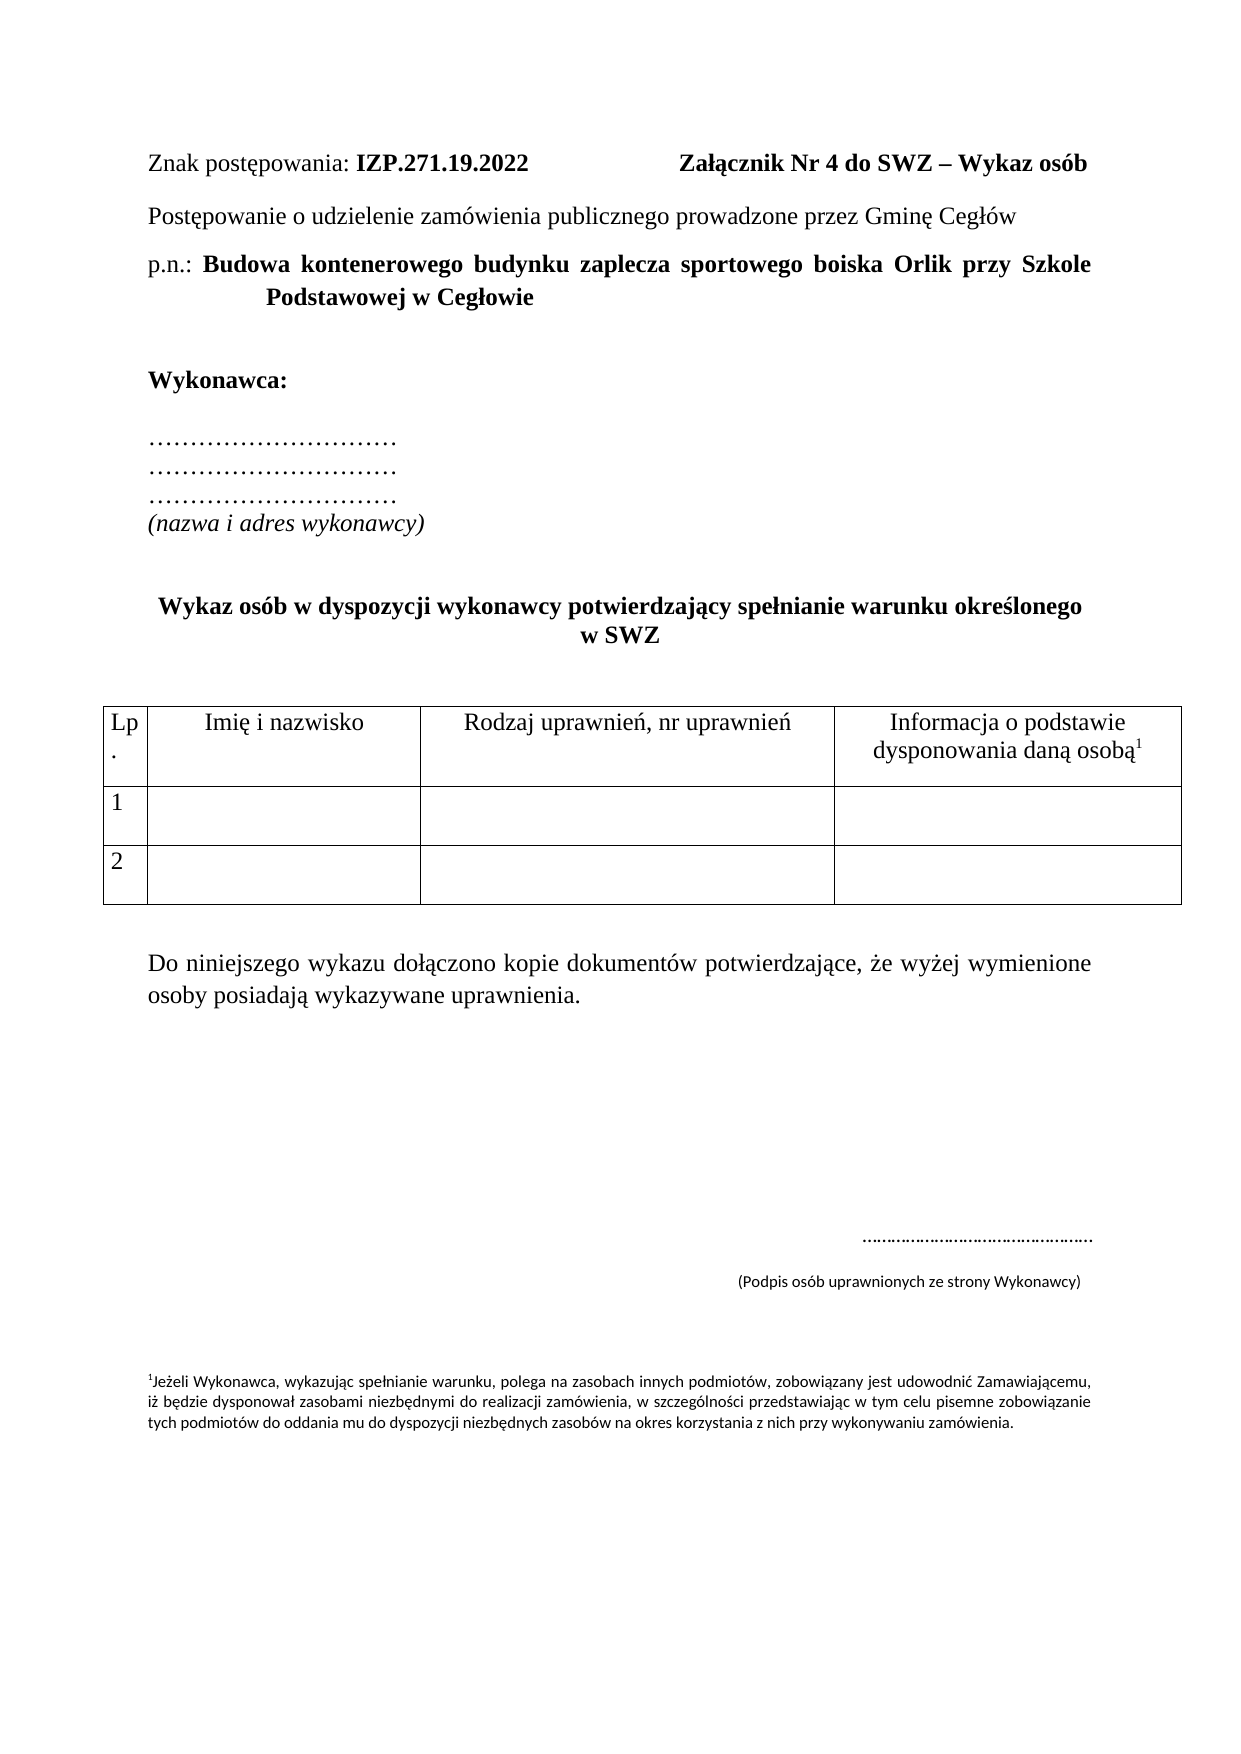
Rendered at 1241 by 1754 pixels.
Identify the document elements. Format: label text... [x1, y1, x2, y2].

table_header Informacja o podstawie dysponowania daną osobą1 [835, 707, 1181, 786]
table_cell [148, 787, 420, 845]
text (nazwa i adres wykonawcy) [148, 508, 472, 537]
table_cell [421, 846, 834, 904]
table_header Rodzaj uprawnień, nr uprawnień [421, 707, 834, 786]
text (Podpis osób uprawnionych ze strony Wykonawcy) [664, 1272, 1196, 1292]
table_cell [421, 787, 834, 845]
table_header Lp. [104, 707, 147, 786]
text ………………………… [148, 480, 472, 508]
text Do niniejszego wykazu dołączono kopie dokumentów potwierdzające, że wyżej wymienione osoby posiadają wykazywane uprawnienia. [148, 948, 1093, 1009]
text ………………………… [148, 422, 472, 451]
table_cell 2 [104, 846, 147, 904]
table_cell [148, 846, 420, 904]
table_header Imię i nazwisko [148, 707, 420, 786]
text ………………………… [148, 451, 472, 480]
table_cell [835, 787, 1181, 845]
text Postępowanie o udzielenie zamówienia publicznego prowadzone przez Gminę Cegłów [148, 201, 1093, 230]
text Wykonawca: [148, 365, 1093, 393]
text p.n.: Budowa kontenerowego budynku zaplecza sportowego boiska Orlik przy Szkole Podstawowej w Cegłowie [148, 249, 1093, 311]
text Wykaz osób w dyspozycji wykonawcy potwierdzający spełnianie warunku określonego w SWZ [148, 591, 1093, 649]
text ………………………………………… [148, 1222, 1093, 1247]
text Znak postępowania: IZP.271.19.2022 Załącznik Nr 4 do SWZ – Wykaz osób [148, 148, 1093, 176]
text 1Jeżeli Wykonawca, wykazując spełnianie warunku, polega na zasobach innych podmiotów, zobowiązany jest udowodnić Zamawiającemu, iż będzie dysponował zasobami niezbędnymi do realizacji zamówienia, w szczególności przedstawiając w tym celu pisemne zobowiązanie tych podmiotów do oddania mu do dyspozycji niezbędnych zasobów na okres korzystania z nich przy wykonywaniu zamówienia. [148, 1371, 1093, 1432]
table_cell [835, 846, 1181, 904]
table_cell 1 [104, 787, 147, 845]
